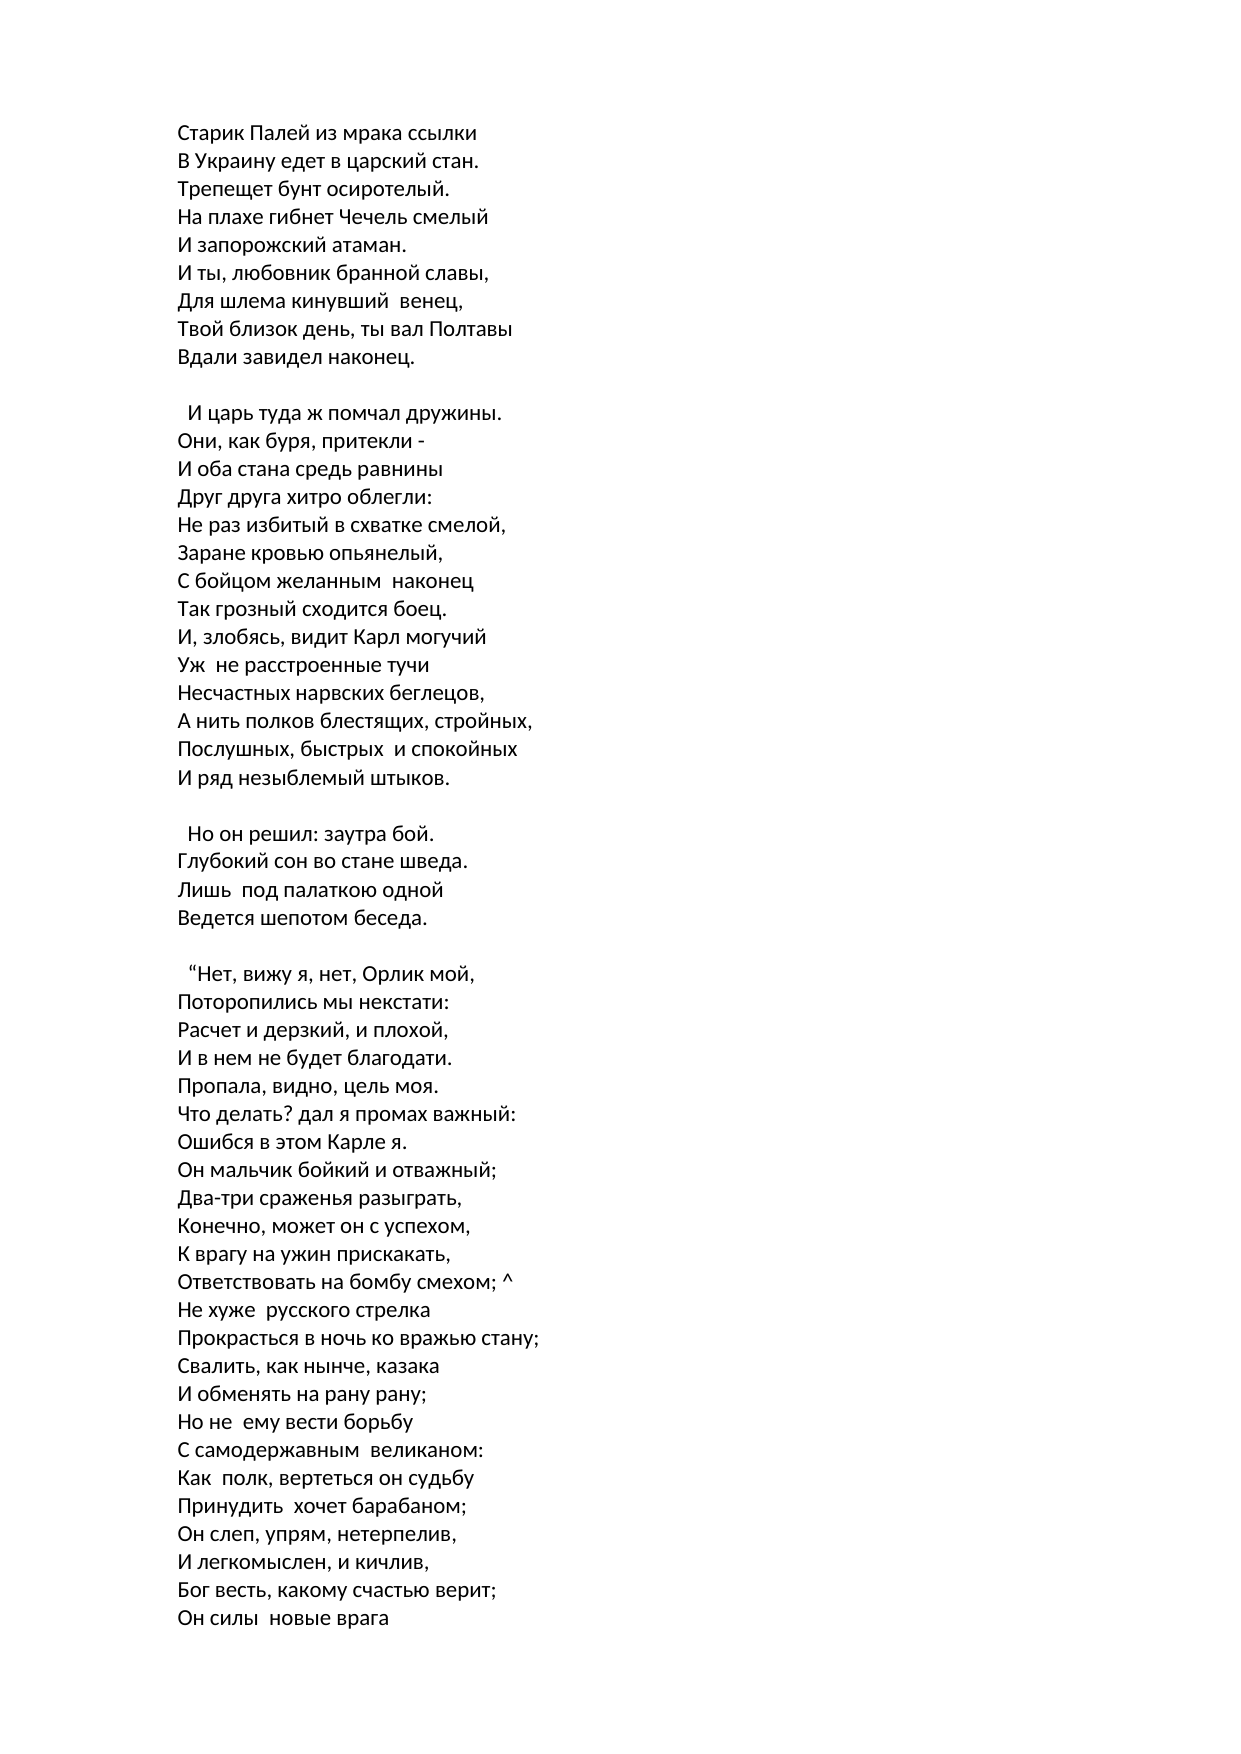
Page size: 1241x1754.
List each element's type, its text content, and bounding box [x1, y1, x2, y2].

text Пропала, видно, цель моя. [177, 1071, 1152, 1099]
text Ведется шепотом беседа. [177, 903, 1152, 931]
text Уж не расстроенные тучи [177, 651, 1152, 678]
text Он силы новые врага [177, 1603, 1152, 1631]
text Ошибся в этом Карле я. [177, 1127, 1152, 1155]
text Как полк, вертеться он судьбу [177, 1463, 1152, 1491]
text Вдали завидел наконец. [177, 342, 1152, 370]
text Поторопились мы некстати: [177, 987, 1152, 1015]
text Послушных, быстрых и спокойных [177, 734, 1152, 763]
text И обменять на рану рану; [177, 1379, 1152, 1407]
text Не раз избитый в схватке смелой, [177, 510, 1152, 538]
text Бог весть, какому счастью верит; [177, 1575, 1152, 1603]
text Так грозный сходится боец. [177, 594, 1152, 622]
text И оба стана средь равнины [177, 454, 1152, 482]
text И, злобясь, видит Карл могучий [177, 622, 1152, 651]
text В Украину едет в царский стан. [177, 146, 1152, 174]
text Трепещет бунт осиротелый. [177, 174, 1152, 202]
text На плахе гибнет Чечель смелый [177, 202, 1152, 230]
text И в нем не будет благодати. [177, 1043, 1152, 1071]
text А нить полков блестящих, стройных, [177, 707, 1152, 734]
text Что делать? дал я промах важный: [177, 1099, 1152, 1127]
text С бойцом желанным наконец [177, 566, 1152, 594]
text Ответствовать на бомбу смехом; ^ [177, 1267, 1152, 1295]
text Лишь под палаткою одной [177, 875, 1152, 903]
text Старик Палей из мрака ссылки [177, 118, 1152, 146]
text Он слеп, упрям, нетерпелив, [177, 1519, 1152, 1547]
text Не хуже русского стрелка [177, 1295, 1152, 1323]
text К врагу на ужин прискакать, [177, 1239, 1152, 1267]
text Они, как буря, притекли - [177, 426, 1152, 454]
text И запорожский атаман. [177, 230, 1152, 258]
text Но не ему вести борьбу [177, 1407, 1152, 1435]
text Он мальчик бойкий и отважный; [177, 1155, 1152, 1183]
text И легкомыслен, и кичлив, [177, 1547, 1152, 1575]
text Заране кровью опьянелый, [177, 538, 1152, 566]
text “Нет, вижу я, нет, Орлик мой, [177, 959, 1152, 987]
text С самодержавным великаном: [177, 1435, 1152, 1463]
text Глубокий сон во стане шведа. [177, 847, 1152, 875]
text Но он решил: заутра бой. [177, 819, 1152, 847]
text Для шлема кинувший венец, [177, 286, 1152, 314]
text И царь туда ж помчал дружины. [177, 398, 1152, 426]
text Несчастных нарвских беглецов, [177, 678, 1152, 707]
text Твой близок день, ты вал Полтавы [177, 314, 1152, 342]
text Свалить, как нынче, казака [177, 1351, 1152, 1379]
text И ты, любовник бранной славы, [177, 258, 1152, 286]
text Принудить хочет барабаном; [177, 1491, 1152, 1519]
text Конечно, может он с успехом, [177, 1211, 1152, 1239]
text Два-три сраженья разыграть, [177, 1183, 1152, 1211]
text Друг друга хитро облегли: [177, 482, 1152, 510]
text Расчет и дерзкий, и плохой, [177, 1015, 1152, 1043]
text И ряд незыблемый штыков. [177, 763, 1152, 791]
text Прокрасться в ночь ко вражью стану; [177, 1323, 1152, 1351]
